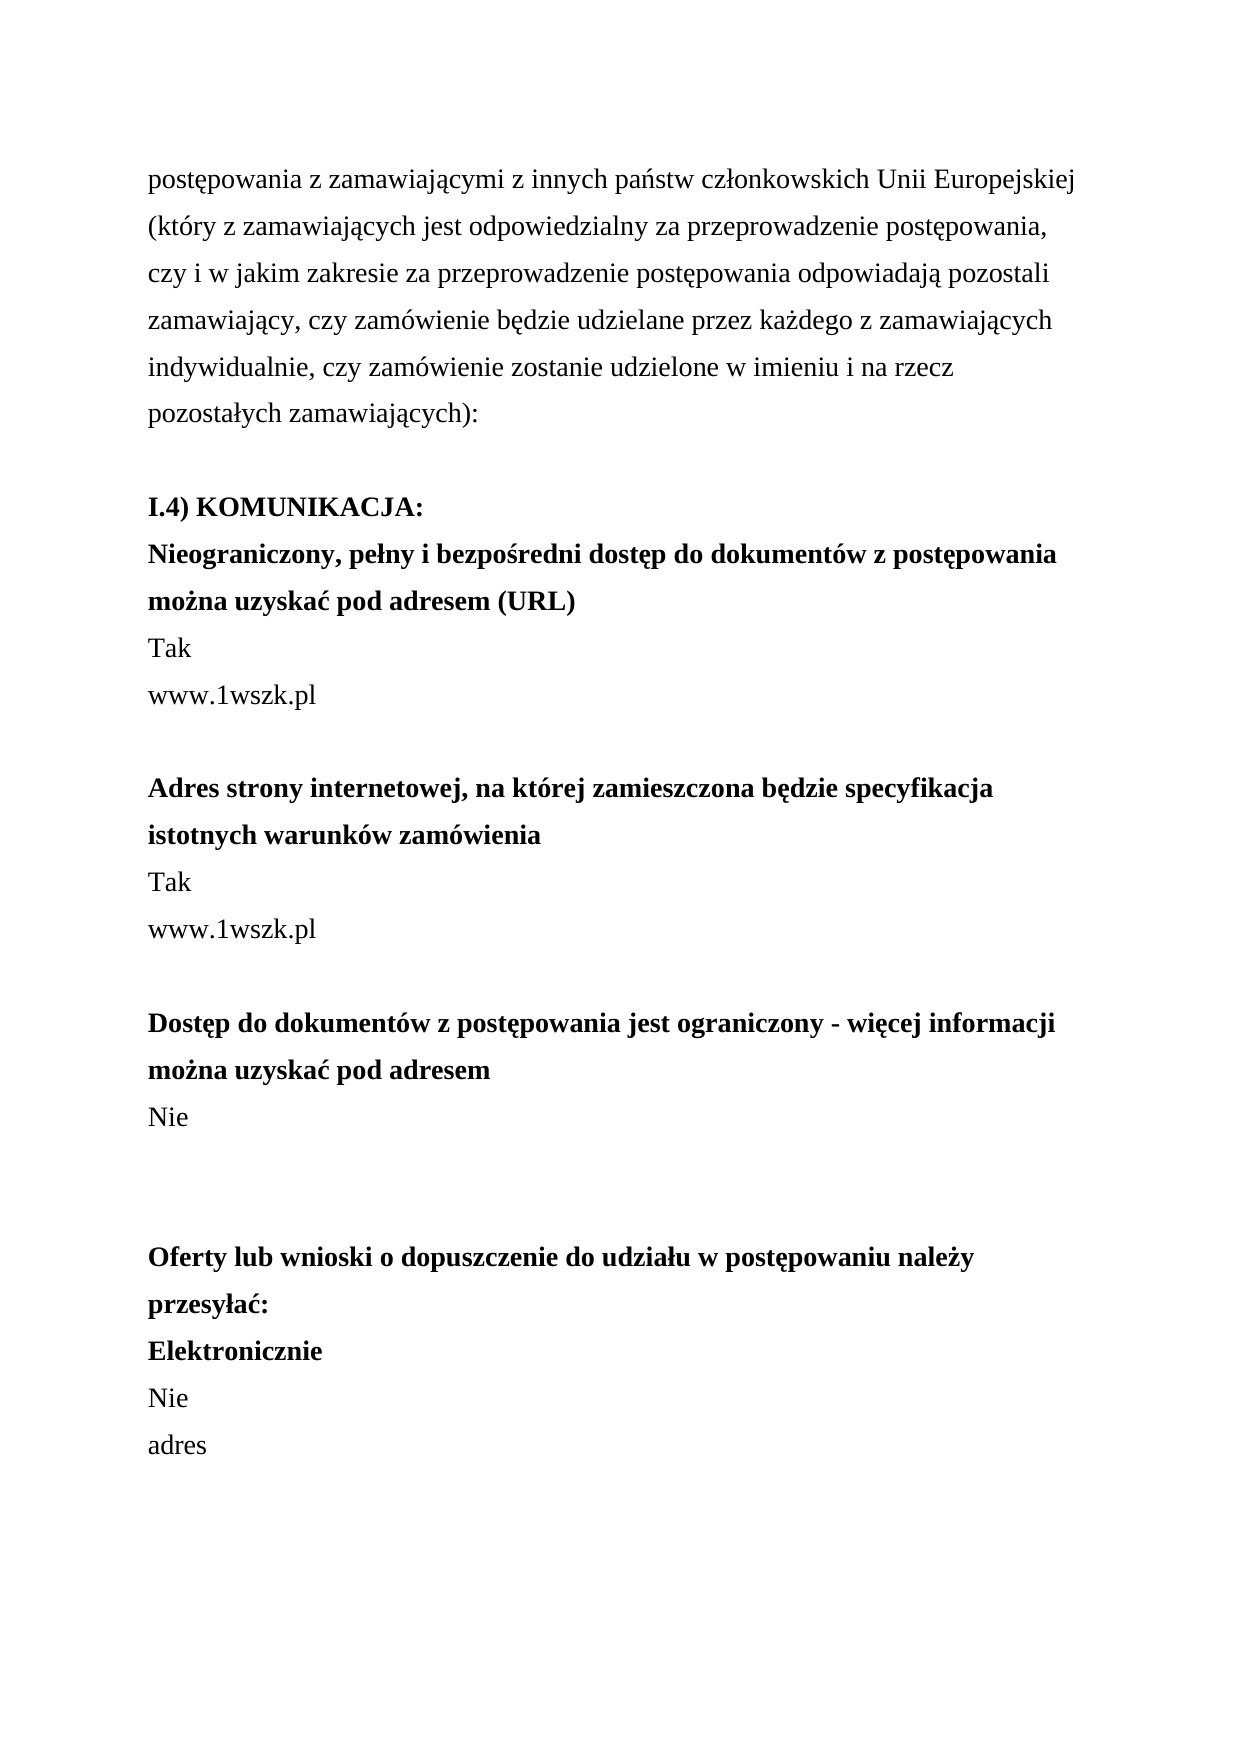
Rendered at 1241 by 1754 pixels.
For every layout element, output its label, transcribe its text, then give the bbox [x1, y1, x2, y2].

text Adres strony internetowej, na której zamieszczona będzie specyfikacja istotnych warunków zamówienia [148, 710, 1093, 851]
text Tak www.1wszk.pl [148, 851, 1093, 944]
text Nie [148, 1085, 1093, 1179]
text Dostęp do dokumentów z postępowania jest ograniczony - więcej informacji można uzyskać pod adresem [148, 944, 1093, 1085]
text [148, 148, 1093, 476]
text Oferty lub wnioski o dopuszczenie do udziału w postępowaniu należy przesyłać: Elektronicznie [148, 1179, 1093, 1366]
text Nie adres [148, 1366, 1093, 1507]
text I.4) KOMUNIKACJA: Nieograniczony, pełny i bezpośredni dostęp do dokumentów z postępowania można uzyskać pod adresem (URL) [148, 476, 1093, 616]
text Tak www.1wszk.pl [148, 616, 1093, 710]
